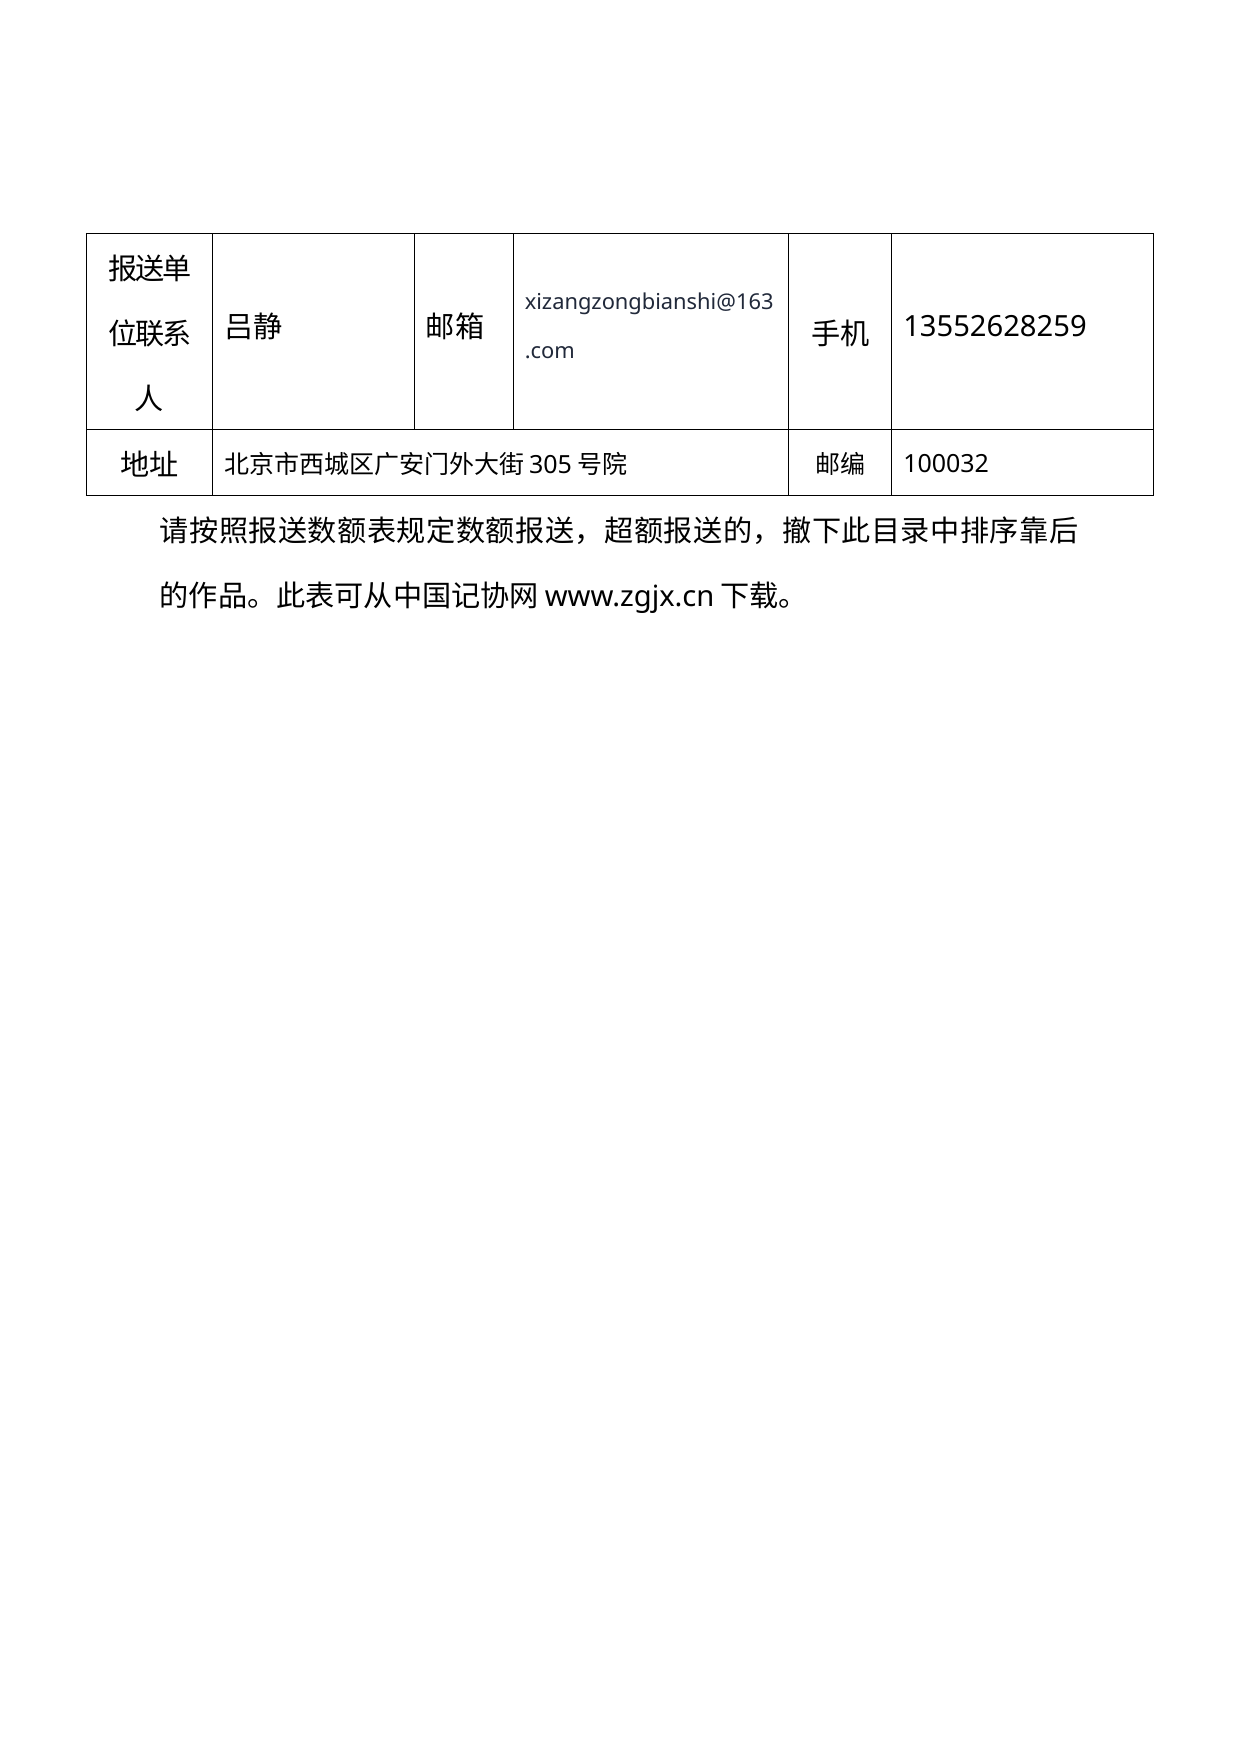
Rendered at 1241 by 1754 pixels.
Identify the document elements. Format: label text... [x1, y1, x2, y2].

table_cell 北京市西城区广安门外大街305号院 [213, 430, 788, 495]
table_cell 邮箱 [415, 234, 513, 429]
table_cell 吕静 [213, 234, 414, 429]
table_cell 手机 [789, 234, 891, 429]
table_cell 邮编 [789, 430, 891, 495]
table_cell 100032 [892, 430, 1153, 495]
table_cell 地址 [87, 430, 212, 495]
table_cell 13552628259 [892, 234, 1153, 429]
table_cell xizangzongbianshi@163.com [514, 234, 788, 429]
table_cell 报送单位联系人 [87, 234, 212, 429]
text 请按照报送数额表规定数额报送，超额报送的，撤下此目录中排序靠后的作品。此表可从中国记协网www.zgjx.cn下载。 [159, 496, 1081, 626]
